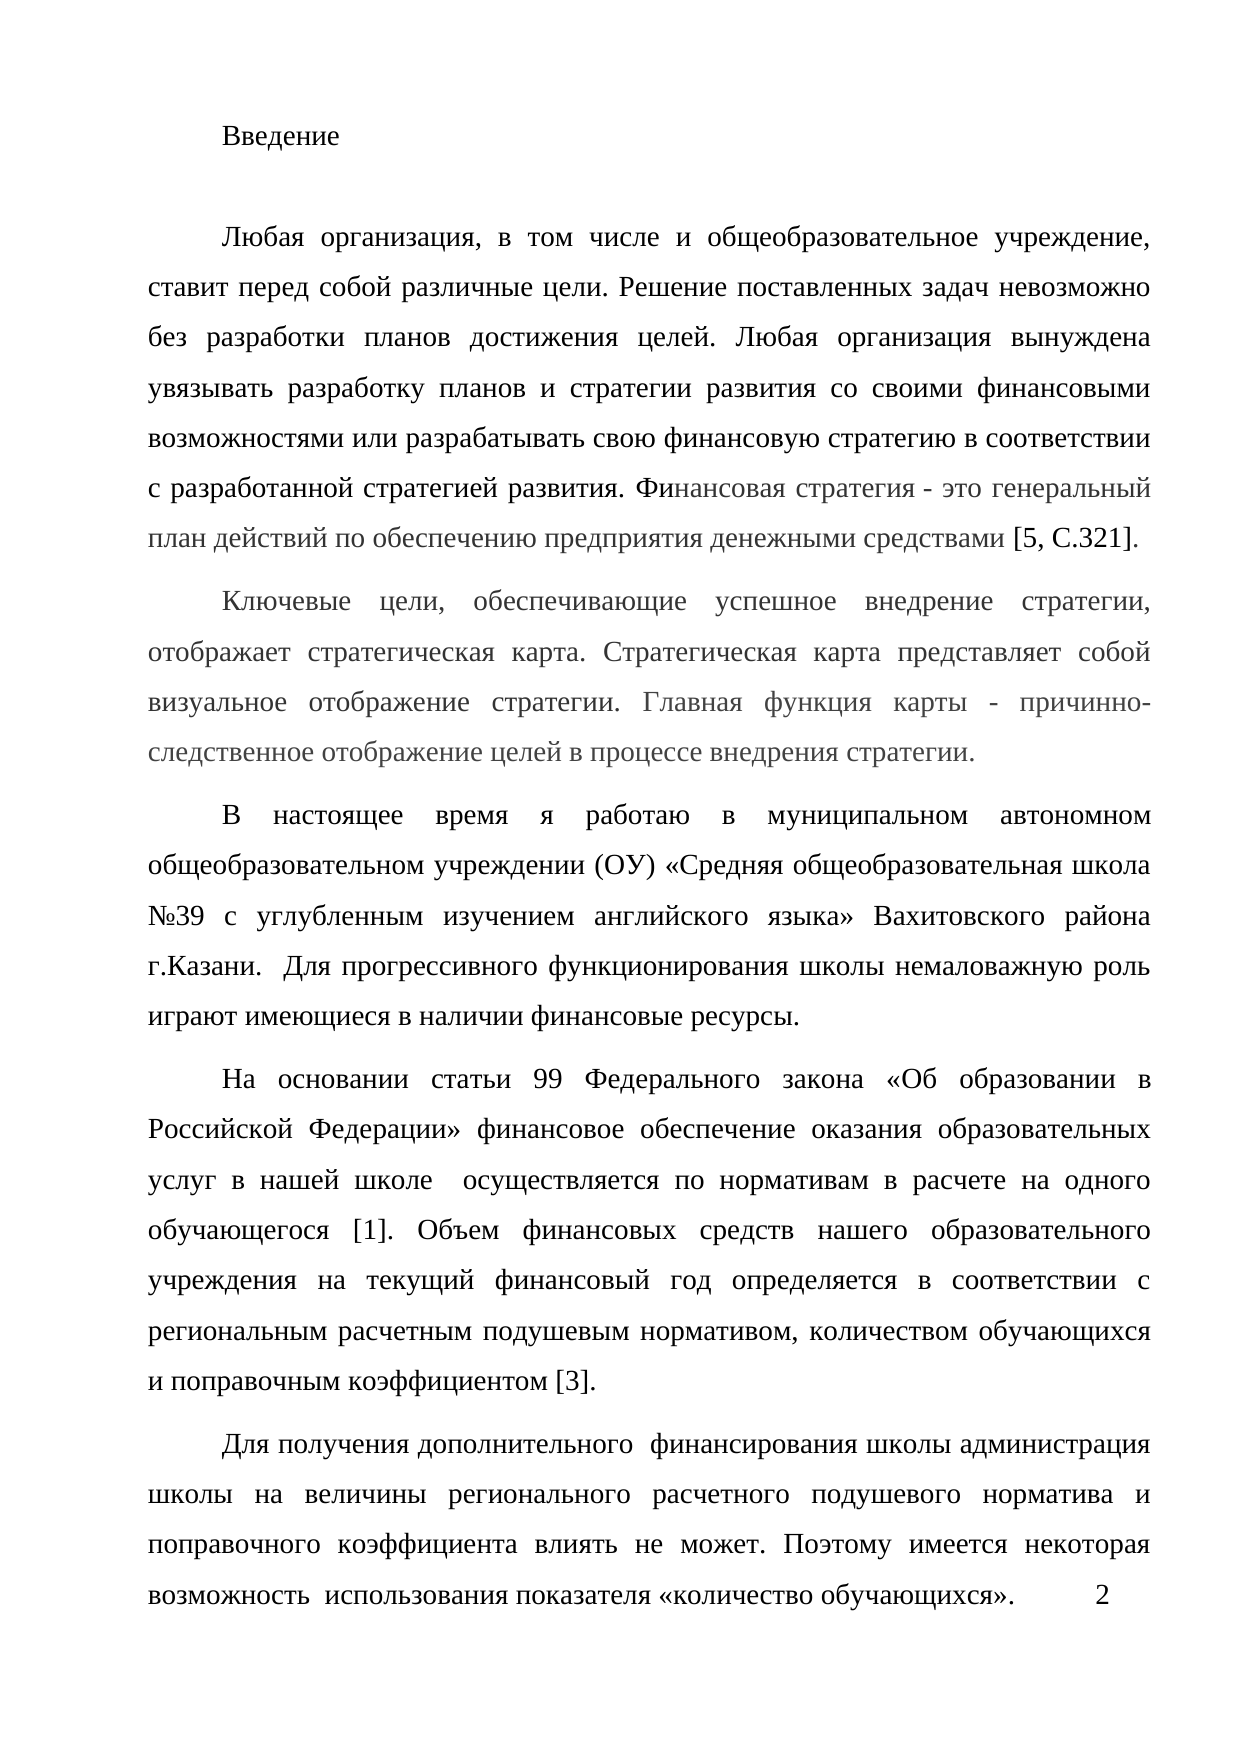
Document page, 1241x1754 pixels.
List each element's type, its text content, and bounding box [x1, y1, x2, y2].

text Любая организация, в том числе и общеобразовательное учреждение, ставит перед собой различные цели. Решение поставленных задач невозможно без разработки планов достижения целей. Любая организация вынуждена увязывать разработку планов и стратегии развития со своими финансовыми возможностями или разрабатывать свою финансовую стратегию в соответствии с разработанной стратегией развития. Финансовая стратегия - это генеральный план действий по обеспечению предприятия денежными средствами [5, С.321]. [148, 219, 1152, 554]
text В настоящее время я работаю в муниципальном автономном общеобразовательном учреждении (ОУ) «Средняя общеобразовательная школа №39 с углубленным изучением английского языка» Вахитовского района г.Казани. Для прогрессивного функционирования школы немаловажную роль играют имеющиеся в наличии финансовые ресурсы. [148, 797, 1152, 1032]
text Ключевые цели, обеспечивающие успешное внедрение стратегии, отображает стратегическая карта. Стратегическая карта представляет собой визуальное отображение стратегии. Главная функция карты - причинно-следственное отображение целей в процессе внедрения стратегии. [148, 583, 1152, 768]
text Для получения дополнительного финансирования школы администрация школы на величины регионального расчетного подушевого норматива и поправочного коэффициента влиять не может. Поэтому имеется некоторая возможность использования показателя «количество обучающихся». 2 [148, 1426, 1152, 1610]
text На основании статьи 99 Федерального закона «Об образовании в Российской Федерации» финансовое обеспечение оказания образовательных услуг в нашей школе осуществляется по нормативам в расчете на одного обучающегося [1]. Объем финансовых средств нашего образовательного учреждения на текущий финансовый год определяется в соответствии с региональным расчетным подушевым нормативом, количеством обучающихся и поправочным коэффициентом [3]. [148, 1061, 1152, 1397]
text Введение [148, 118, 1152, 152]
